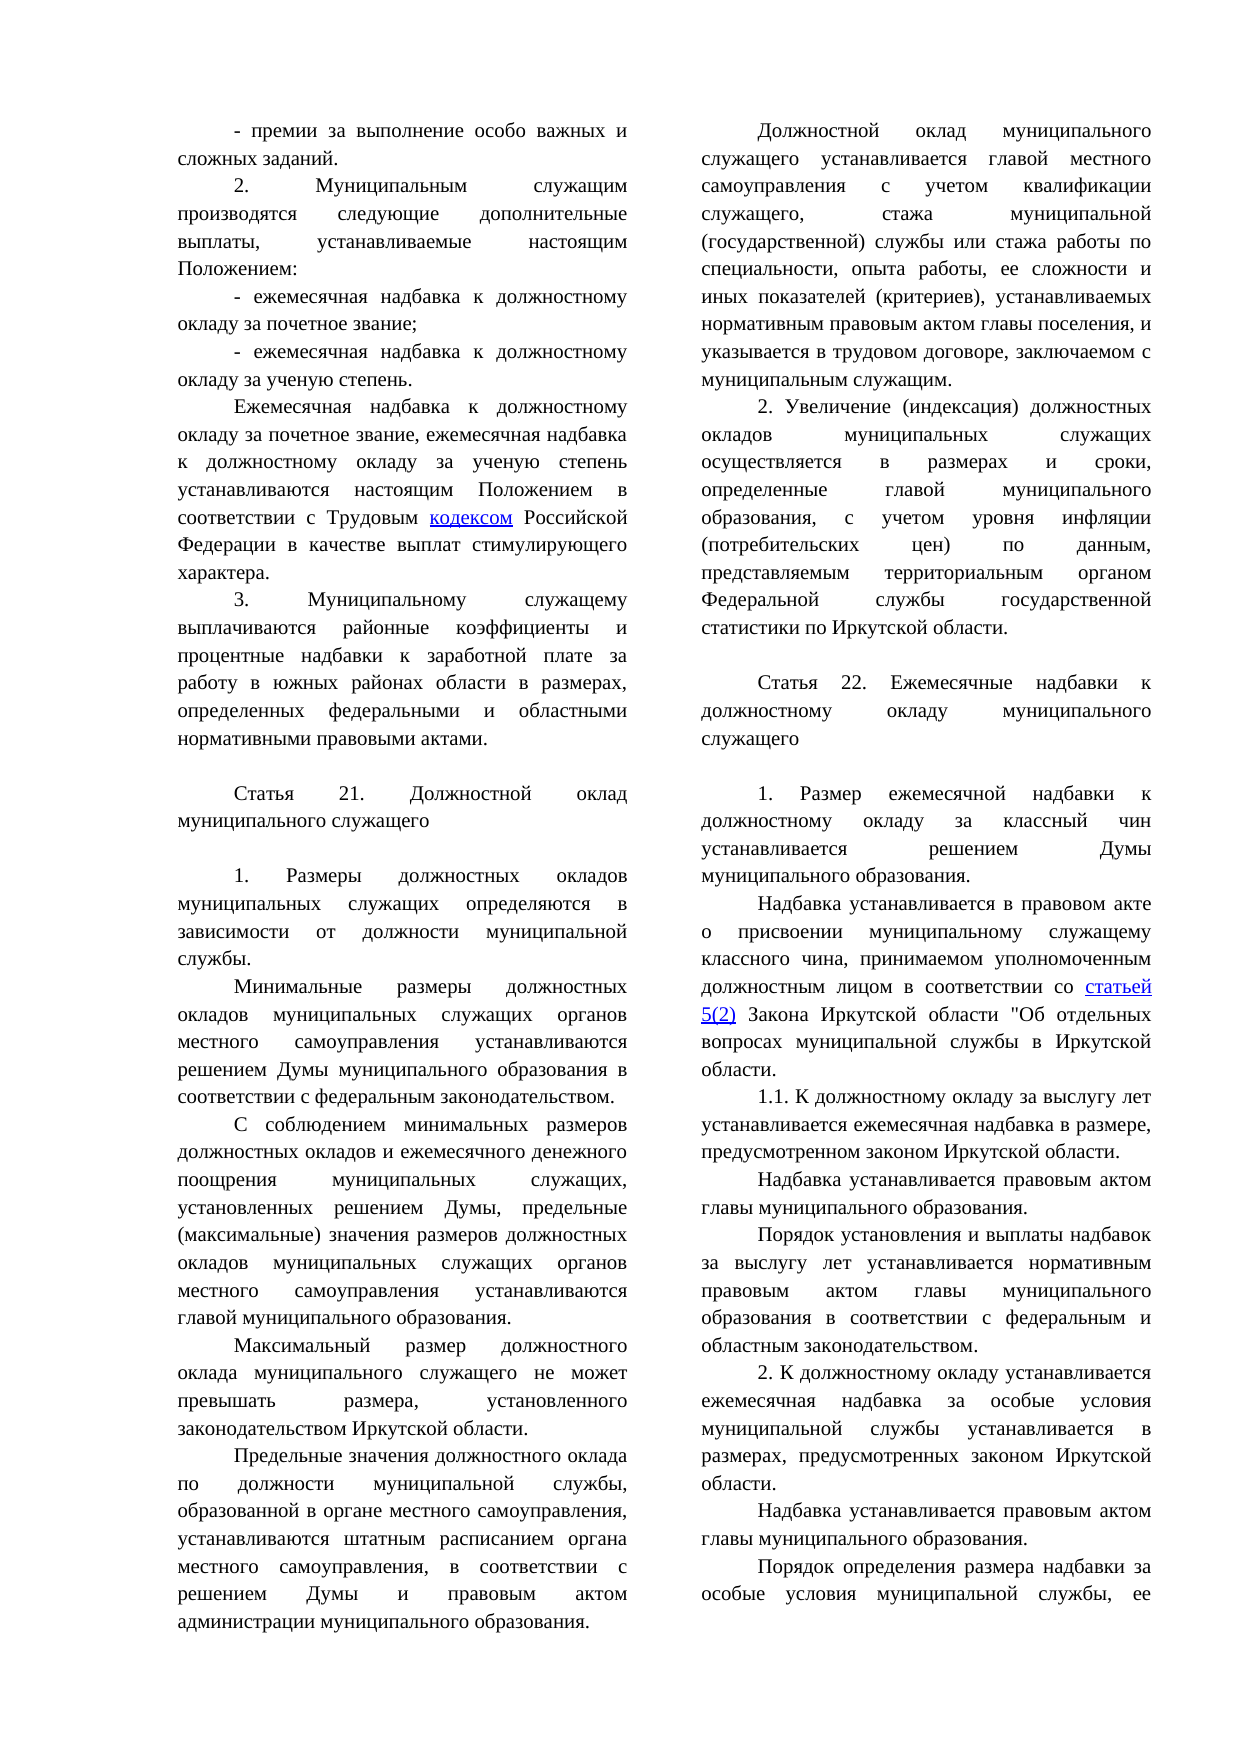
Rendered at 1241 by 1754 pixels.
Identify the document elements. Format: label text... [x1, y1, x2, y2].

text 2. К должностному окладу устанавливается ежемесячная надбавка за особые условия муниципальной службы устанавливается в размерах, предусмотренных законом Иркутской области. [701, 1360, 1152, 1495]
text Ежемесячная надбавка к должностному окладу за почетное звание, ежемесячная надбавка к должностному окладу за ученую степень устанавливаются настоящим Положением в соответствии с Трудовым кодексом Российской Федерации в качестве выплат стимулирующего характера. [177, 394, 627, 584]
text 2. Увеличение (индексация) должностных окладов муниципальных служащих осуществляется в размерах и сроки, определенные главой муниципального образования, с учетом уровня инфляции (потребительских цен) по данным, представляемым территориальным органом Федеральной службы государственной статистики по Иркутской области. [701, 394, 1152, 639]
text Надбавка устанавливается правовым актом главы муниципального образования. [701, 1498, 1152, 1550]
text 1. Размер ежемесячной надбавки к должностному окладу за классный чин устанавливается решением Думы муниципального образования. [701, 781, 1152, 887]
text 2. Муниципальным служащим производятся следующие дополнительные выплаты, устанавливаемые настоящим Положением: [177, 173, 627, 280]
text - ежемесячная надбавка к должностному окладу за почетное звание; [177, 284, 627, 335]
text Должностной оклад муниципального служащего устанавливается главой местного самоуправления с учетом квалификации служащего, стажа муниципальной (государственной) службы или стажа работы по специальности, опыта работы, ее сложности и иных показателей (критериев), устанавливаемых нормативным правовым актом главы поселения, и указывается в трудовом договоре, заключаемом с муниципальным служащим. [701, 118, 1152, 391]
text - ежемесячная надбавка к должностному окладу за ученую степень. [177, 339, 627, 391]
text Предельные значения должностного оклада по должности муниципальной службы, образованной в органе местного самоуправления, устанавливаются штатным расписанием органа местного самоуправления, в соответствии с решением Думы и правовым актом администрации муниципального образования. [177, 1443, 627, 1633]
text Статья 22. Ежемесячные надбавки к должностному окладу муниципального служащего [701, 670, 1152, 749]
text Статья 21. Должностной оклад муниципального служащего [177, 781, 627, 832]
text Максимальный размер должностного оклада муниципального служащего не может превышать размера, установленного законодательством Иркутской области. [177, 1333, 627, 1439]
text Порядок установления и выплаты надбавок за выслугу лет устанавливается нормативным правовым актом главы муниципального образования в соответствии с федеральным и областным законодательством. [701, 1222, 1152, 1357]
text С соблюдением минимальных размеров должностных окладов и ежемесячного денежного поощрения муниципальных служащих, установленных решением Думы, предельные (максимальные) значения размеров должностных окладов муниципальных служащих органов местного самоуправления устанавливаются главой муниципального образования. [177, 1112, 627, 1329]
text 1. Размеры должностных окладов муниципальных служащих определяются в зависимости от должности муниципальной службы. [177, 863, 627, 970]
text Надбавка устанавливается в правовом акте о присвоении муниципальному служащему классного чина, принимаемом уполномоченным должностным лицом в соответствии со статьей 5(2) Закона Иркутской области "Об отдельных вопросах муниципальной службы в Иркутской области. [701, 891, 1152, 1081]
text 3. Муниципальному служащему выплачиваются районные коэффициенты и процентные надбавки к заработной плате за работу в южных районах области в размерах, определенных федеральными и областными нормативными правовыми актами. [177, 587, 627, 749]
text 1.1. К должностному окладу за выслугу лет устанавливается ежемесячная надбавка в размере, предусмотренном законом Иркутской области. [701, 1084, 1152, 1163]
text - премии за выполнение особо важных и сложных заданий. [177, 118, 627, 170]
text Надбавка устанавливается правовым актом главы муниципального образования. [701, 1167, 1152, 1219]
text Минимальные размеры должностных окладов муниципальных служащих органов местного самоуправления устанавливаются решением Думы муниципального образования в соответствии с федеральным законодательством. [177, 974, 627, 1108]
